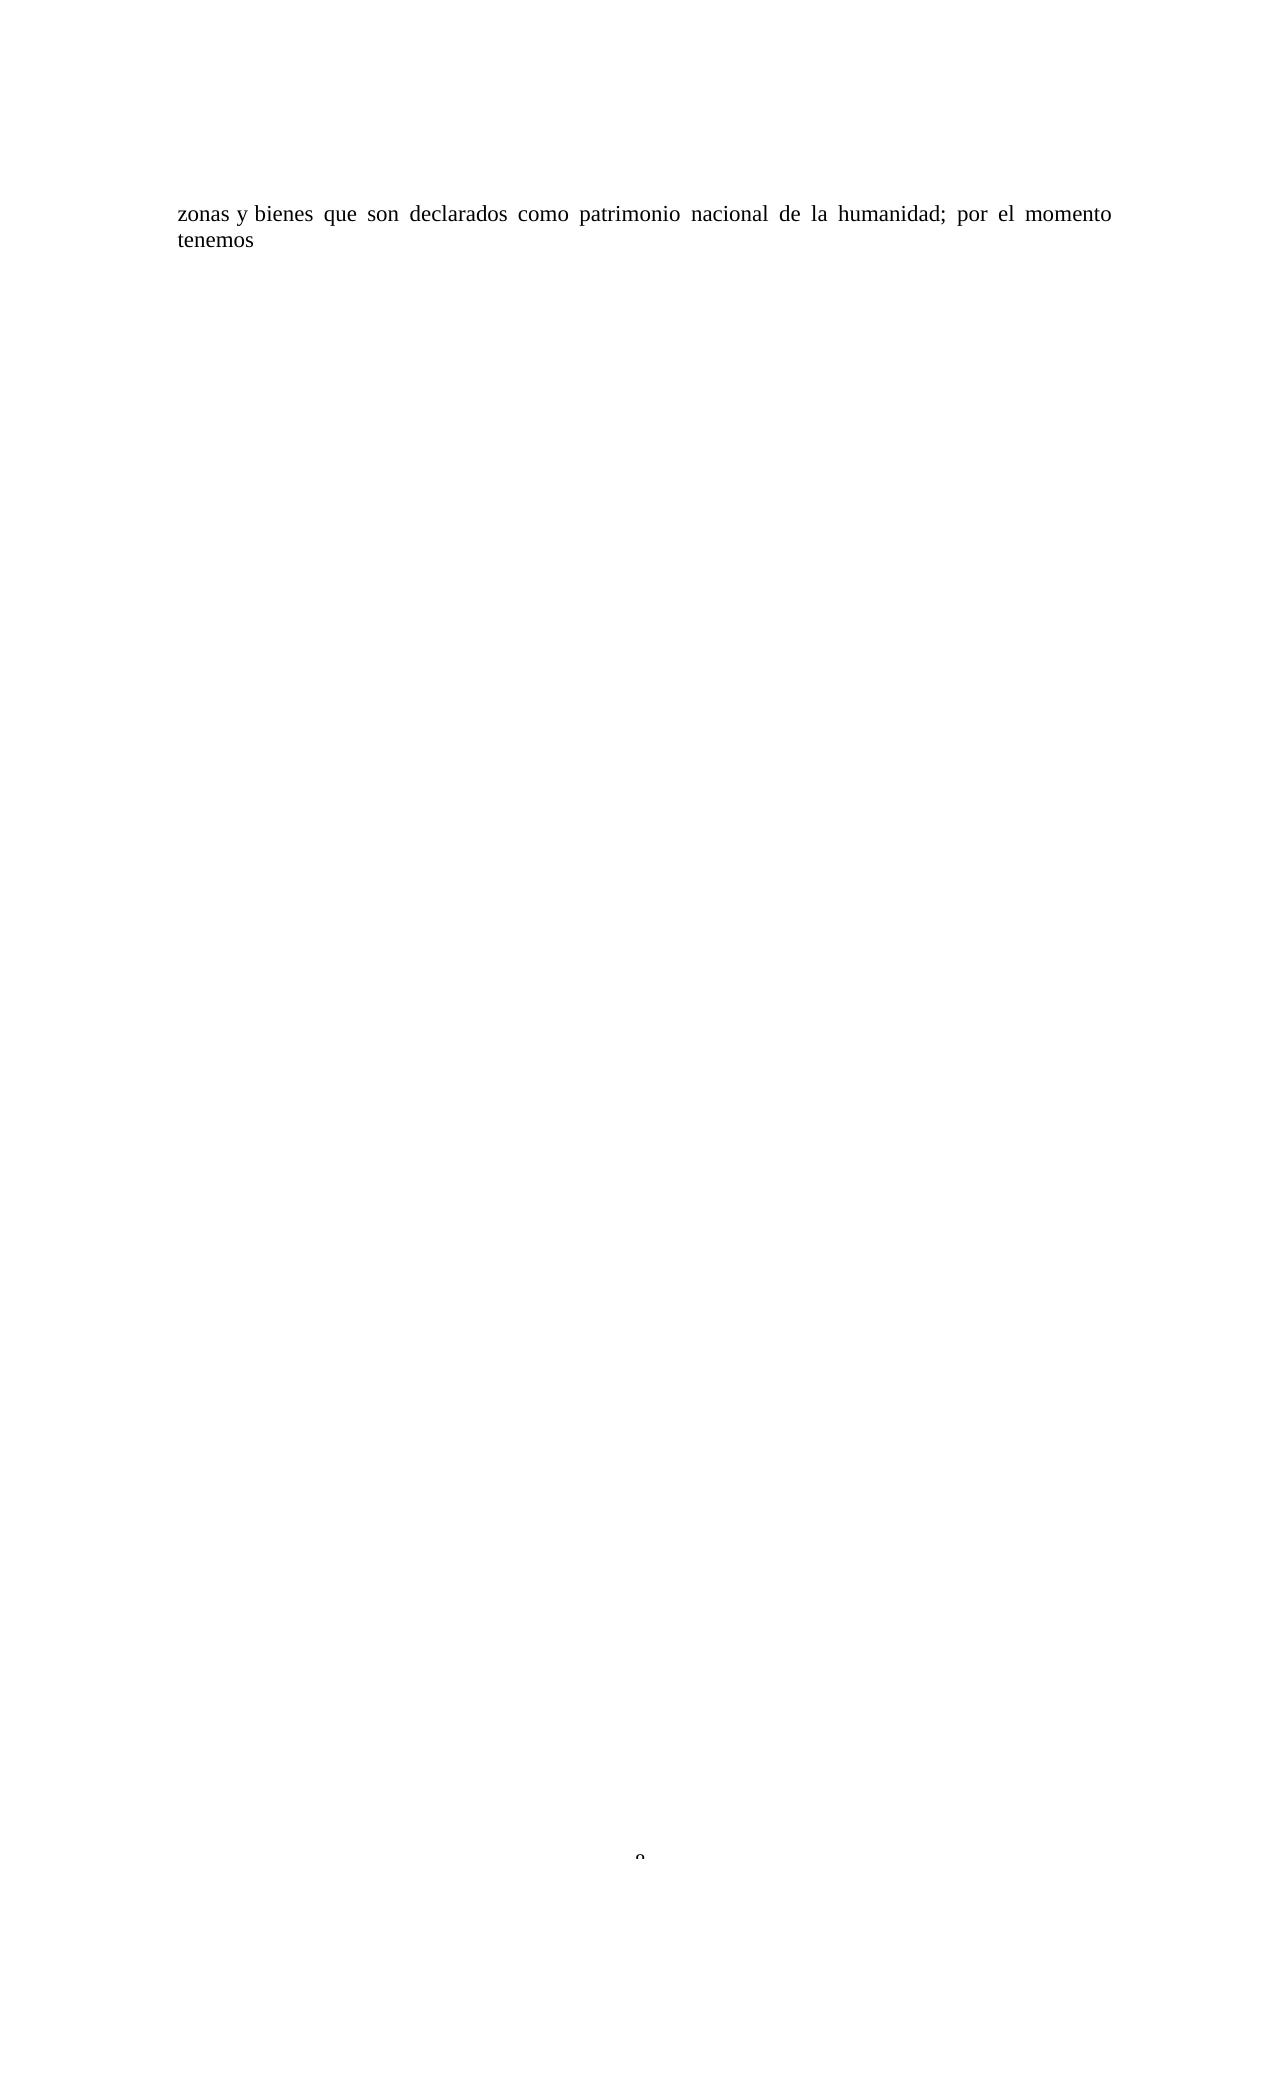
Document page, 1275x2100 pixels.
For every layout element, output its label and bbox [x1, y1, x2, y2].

text [177, 200, 1112, 253]
